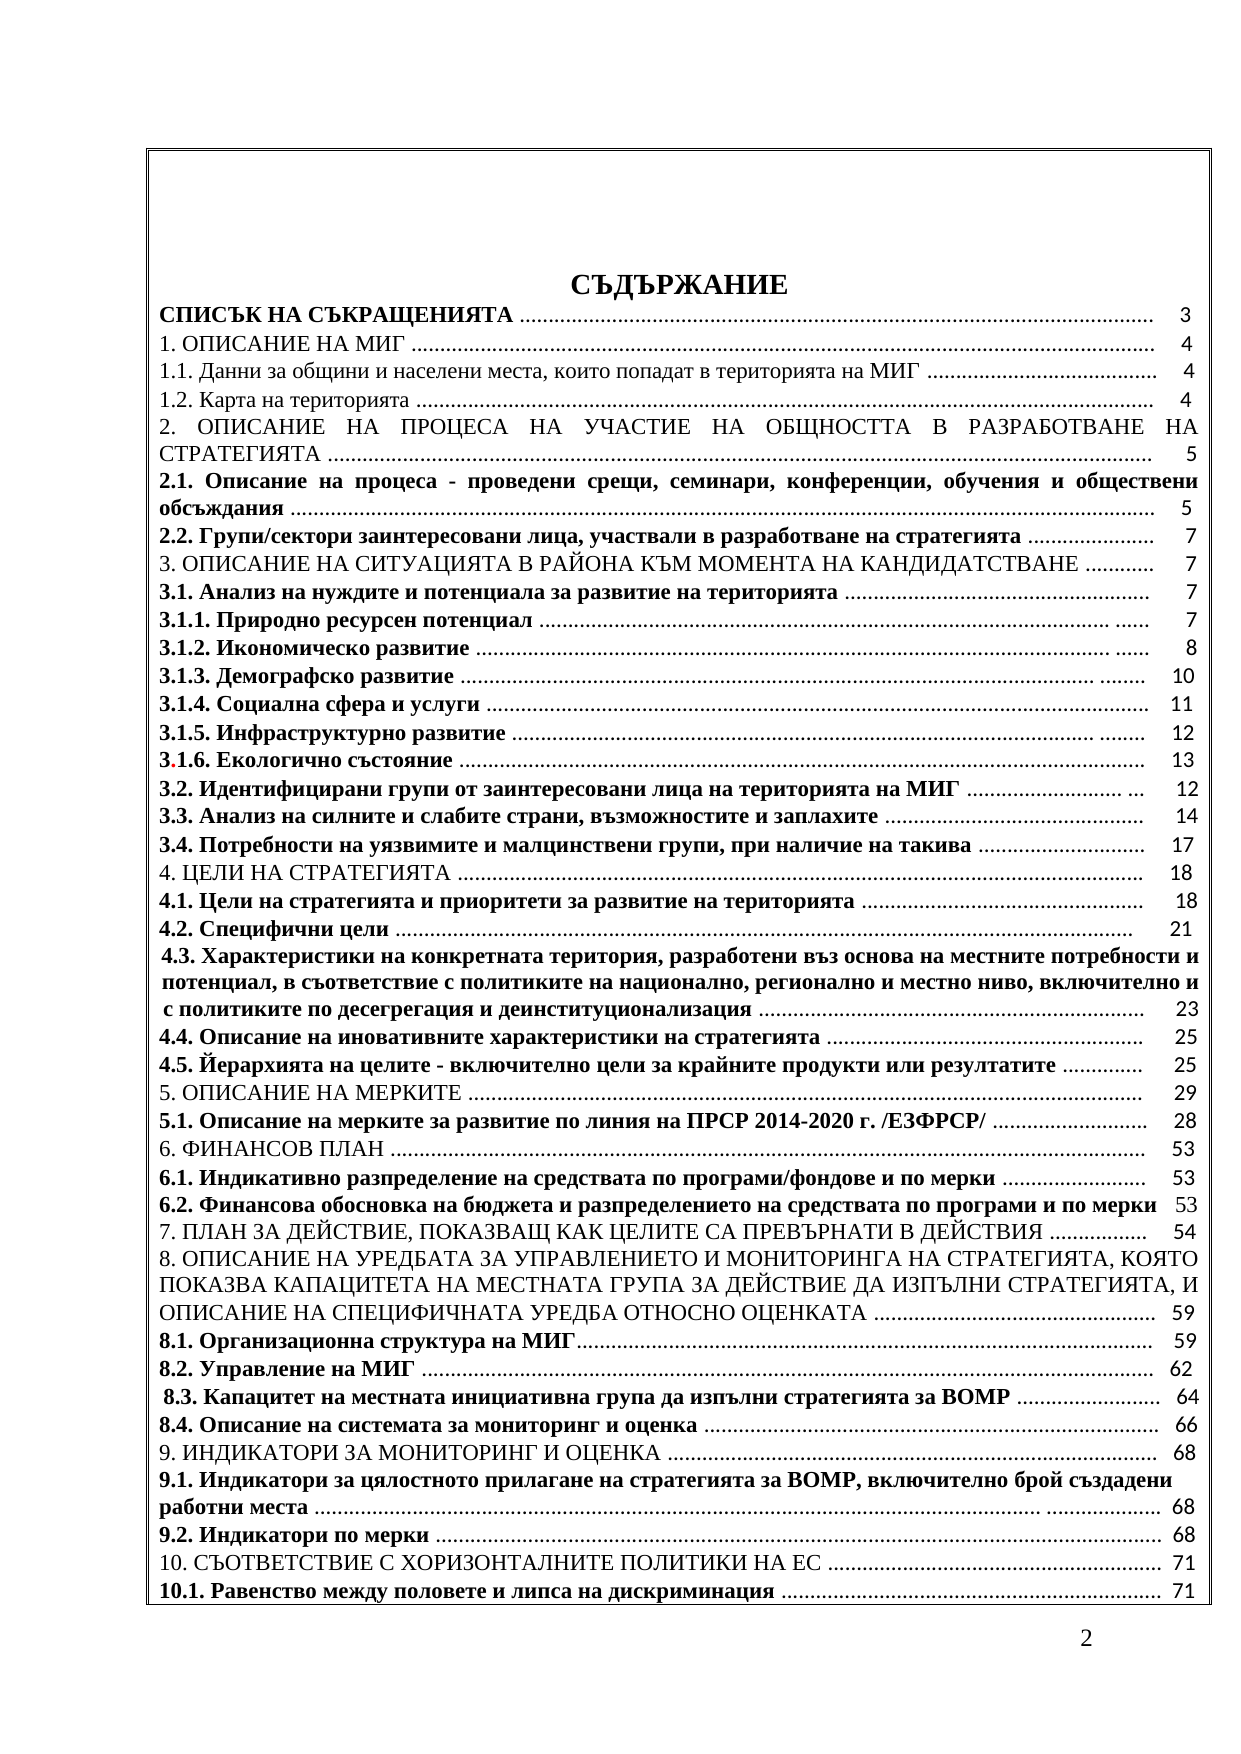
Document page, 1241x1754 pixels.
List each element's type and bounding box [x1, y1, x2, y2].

table_header [149, 151, 1209, 1604]
